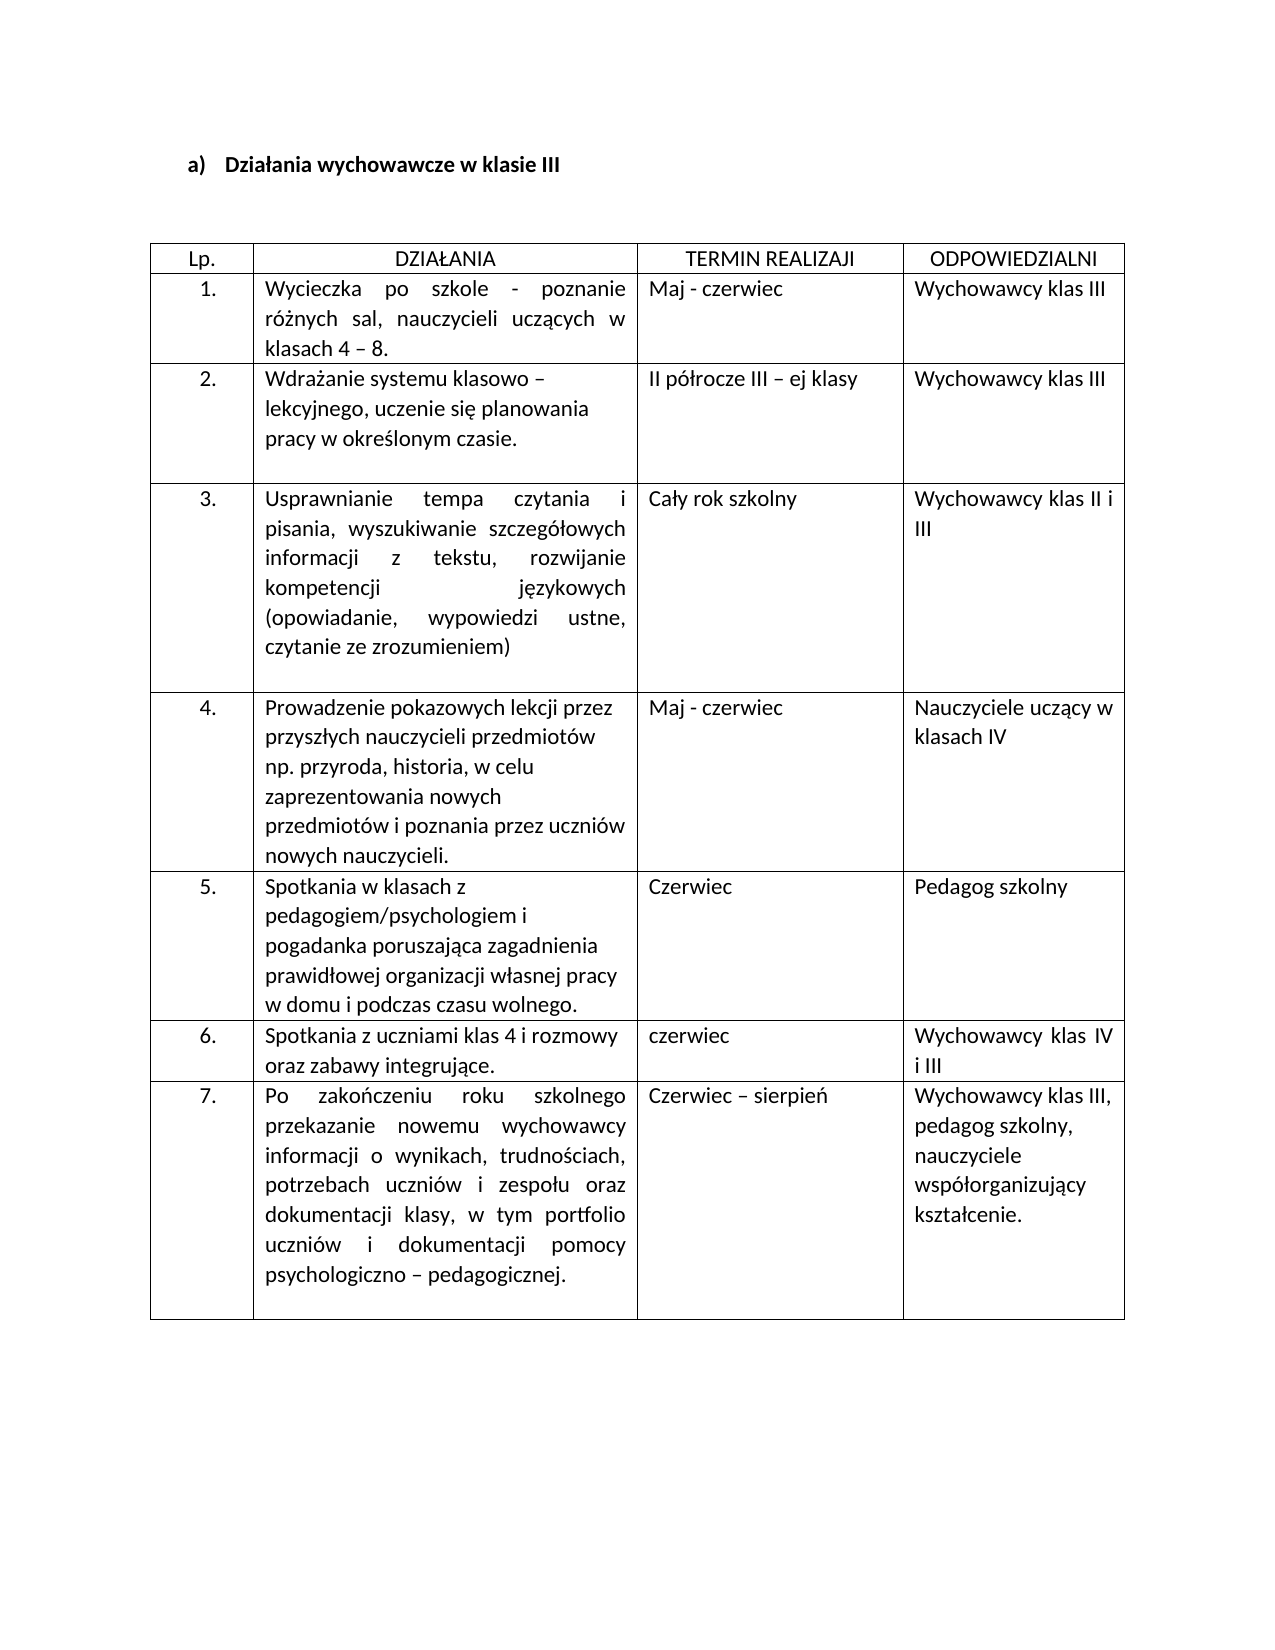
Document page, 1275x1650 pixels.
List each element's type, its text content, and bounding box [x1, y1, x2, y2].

table_cell Wdrażanie systemu klasowo – lekcyjnego, uczenie się planowania pracy w określonym czasie. [254, 364, 637, 483]
table_cell Prowadzenie pokazowych lekcji przez przyszłych nauczycieli przedmiotów np. przyroda, historia, w celu zaprezentowania nowych przedmiotów i poznania przez uczniów nowych nauczycieli. [254, 693, 637, 871]
table_header Lp. [151, 244, 253, 273]
table_header ODPOWIEDZIALNI [904, 244, 1124, 273]
table_cell Czerwiec [638, 872, 903, 1020]
table_cell [151, 364, 253, 483]
table_cell Wycieczka po szkole - poznanie różnych sal, nauczycieli uczących w klasach 4 – 8. [254, 274, 637, 363]
table_cell [151, 1082, 253, 1319]
table_cell Usprawnianie tempa czytania i pisania, wyszukiwanie szczegółowych informacji z tekstu, rozwijanie kompetencji językowych (opowiadanie, wypowiedzi ustne, czytanie ze zrozumieniem) [254, 484, 637, 692]
table_cell czerwiec [638, 1021, 903, 1081]
table_cell Wychowawcy klas III, pedagog szkolny, nauczyciele współorganizujący kształcenie. [904, 1082, 1124, 1319]
table_cell Wychowawcy klas III [904, 274, 1124, 363]
table_cell [151, 484, 253, 692]
table_cell Po zakończeniu roku szkolnego przekazanie nowemu wychowawcy informacji o wynikach, trudnościach, potrzebach uczniów i zespołu oraz dokumentacji klasy, w tym portfolio uczniów i dokumentacji pomocy psychologiczno – pedagogicznej. [254, 1082, 637, 1319]
table_cell Maj - czerwiec [638, 693, 903, 871]
table_cell Wychowawcy klas II i III [904, 484, 1124, 692]
table_cell Nauczyciele uczący w klasach IV [904, 693, 1124, 871]
table_cell Wychowawcy klas III [904, 364, 1124, 483]
table_cell Czerwiec – sierpień [638, 1082, 903, 1319]
table_cell [151, 693, 253, 871]
table_cell Spotkania z uczniami klas 4 i rozmowy oraz zabawy integrujące. [254, 1021, 637, 1081]
table_cell [151, 274, 253, 363]
table_cell [151, 872, 253, 1020]
table_cell Wychowawcy klas IV i III [904, 1021, 1124, 1081]
table_header DZIAŁANIA [254, 244, 637, 273]
table_cell Maj - czerwiec [638, 274, 903, 363]
table_header TERMIN REALIZAJI [638, 244, 903, 273]
list Działania wychowawcze w klasie III [187, 150, 1125, 178]
table_cell Spotkania w klasach z pedagogiem/psychologiem i pogadanka poruszająca zagadnienia prawidłowej organizacji własnej pracy w domu i podczas czasu wolnego. [254, 872, 637, 1020]
table_cell Pedagog szkolny [904, 872, 1124, 1020]
table_cell Cały rok szkolny [638, 484, 903, 692]
table_cell [151, 1021, 253, 1081]
table_cell II półrocze III – ej klasy [638, 364, 903, 483]
